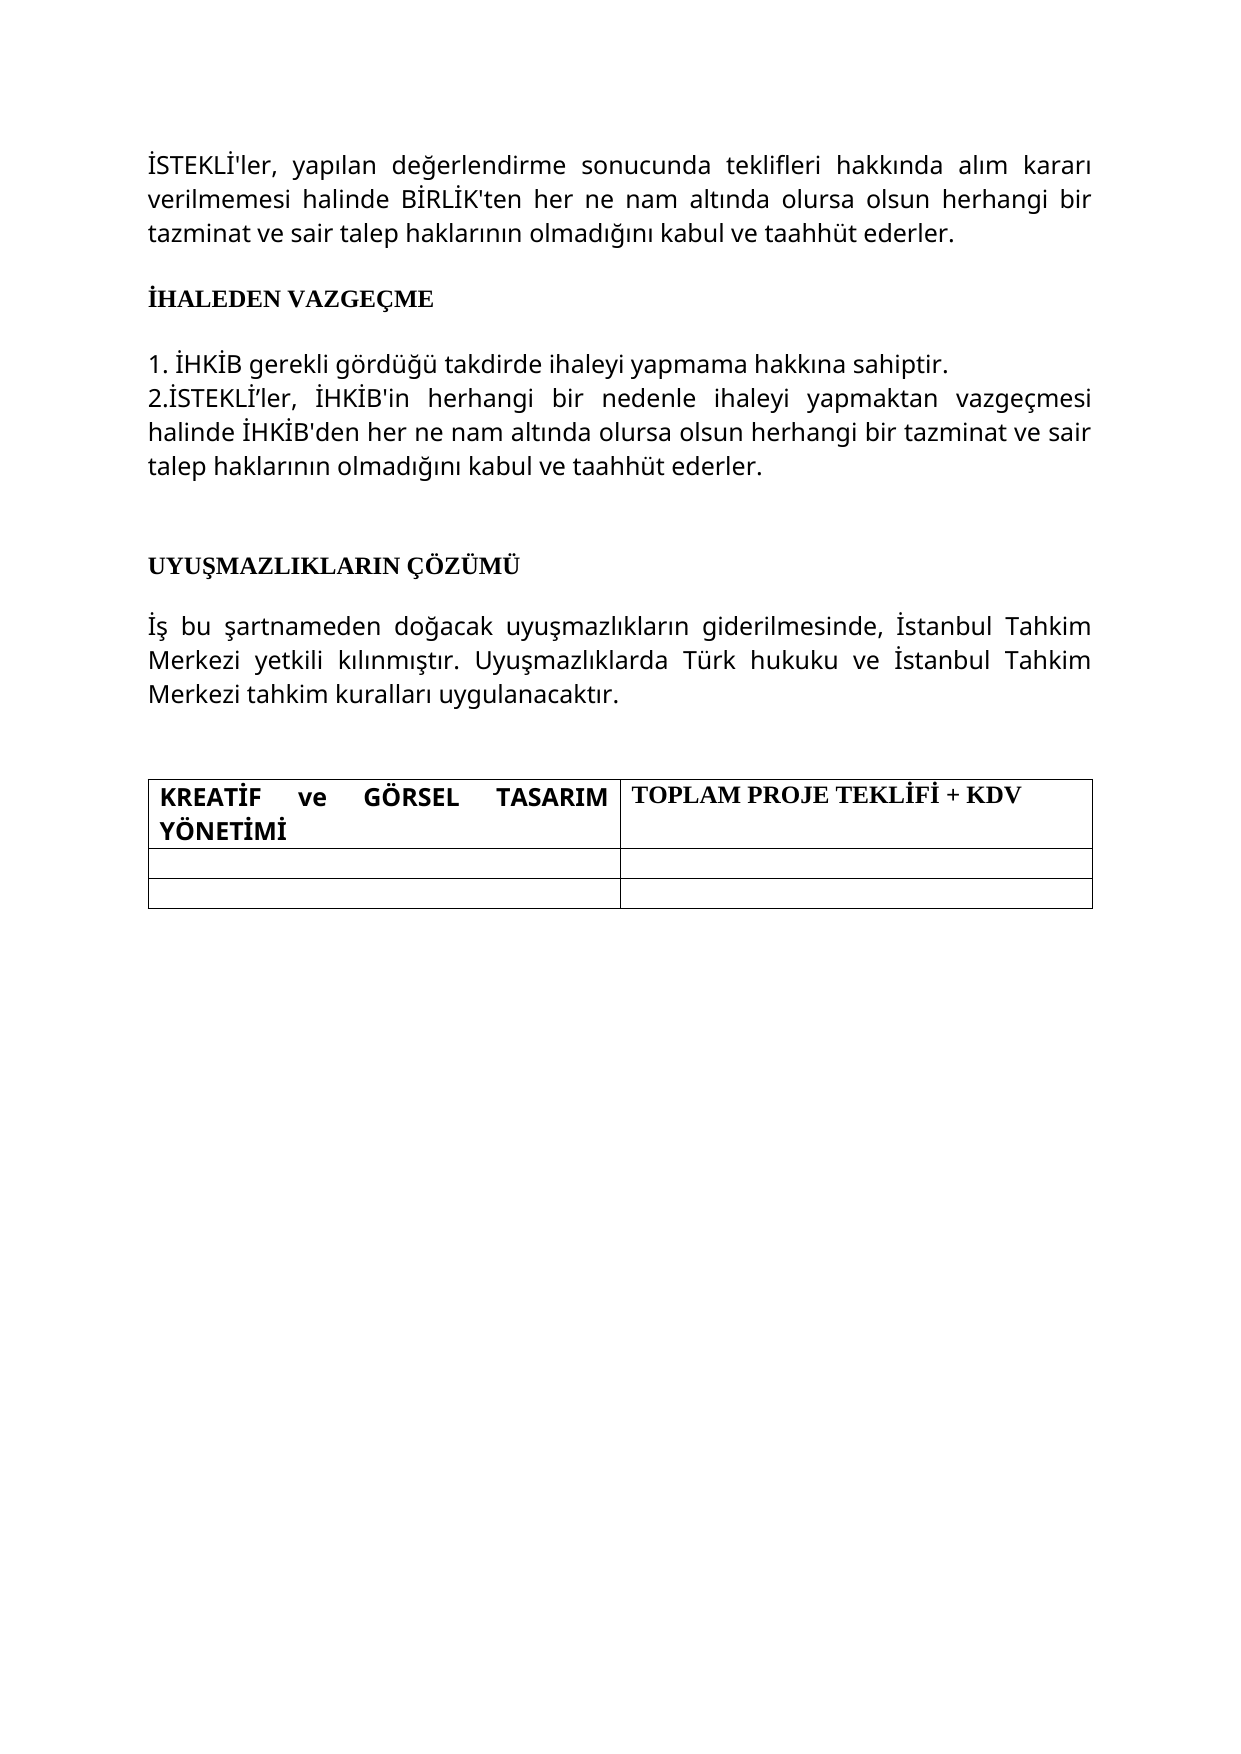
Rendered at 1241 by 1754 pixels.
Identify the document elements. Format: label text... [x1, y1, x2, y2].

text UYUŞMAZLIKLARIN ÇÖZÜMÜ [148, 551, 1093, 580]
text İSTEKLİ'ler, yapılan değerlendirme sonucunda teklifleri hakkında alım kararı verilmemesi halinde BİRLİK'ten her ne nam altında olursa olsun herhangi bir tazminat ve sair talep haklarının olmadığını kabul ve taahhüt ederler. [148, 148, 1093, 250]
text İş bu şartnameden doğacak uyuşmazlıkların giderilmesinde, İstanbul Tahkim Merkezi yetkili kılınmıştır. Uyuşmazlıklarda Türk hukuku ve İstanbul Tahkim Merkezi tahkim kuralları uygulanacaktır. [148, 608, 1093, 711]
table_header TOPLAM PROJE TEKLİFİ + KDV [621, 780, 1092, 848]
table_header KREATİF ve GÖRSEL TASARIM YÖNETİMİ [149, 780, 620, 848]
table_cell [149, 849, 620, 878]
table_cell [149, 879, 620, 908]
text 2.İSTEKLİ’ler, İHKİB'in herhangi bir nedenle ihaleyi yapmaktan vazgeçmesi halinde İHKİB'den her ne nam altında olursa olsun herhangi bir tazminat ve sair talep haklarının olmadığını kabul ve taahhüt ederler. [148, 381, 1093, 483]
table_cell [621, 879, 1092, 908]
table_cell [621, 849, 1092, 878]
text 1. İHKİB gerekli gördüğü takdirde ihaleyi yapmama hakkına sahiptir. [148, 347, 1093, 381]
text İHALEDEN VAZGEÇME [148, 284, 1093, 313]
